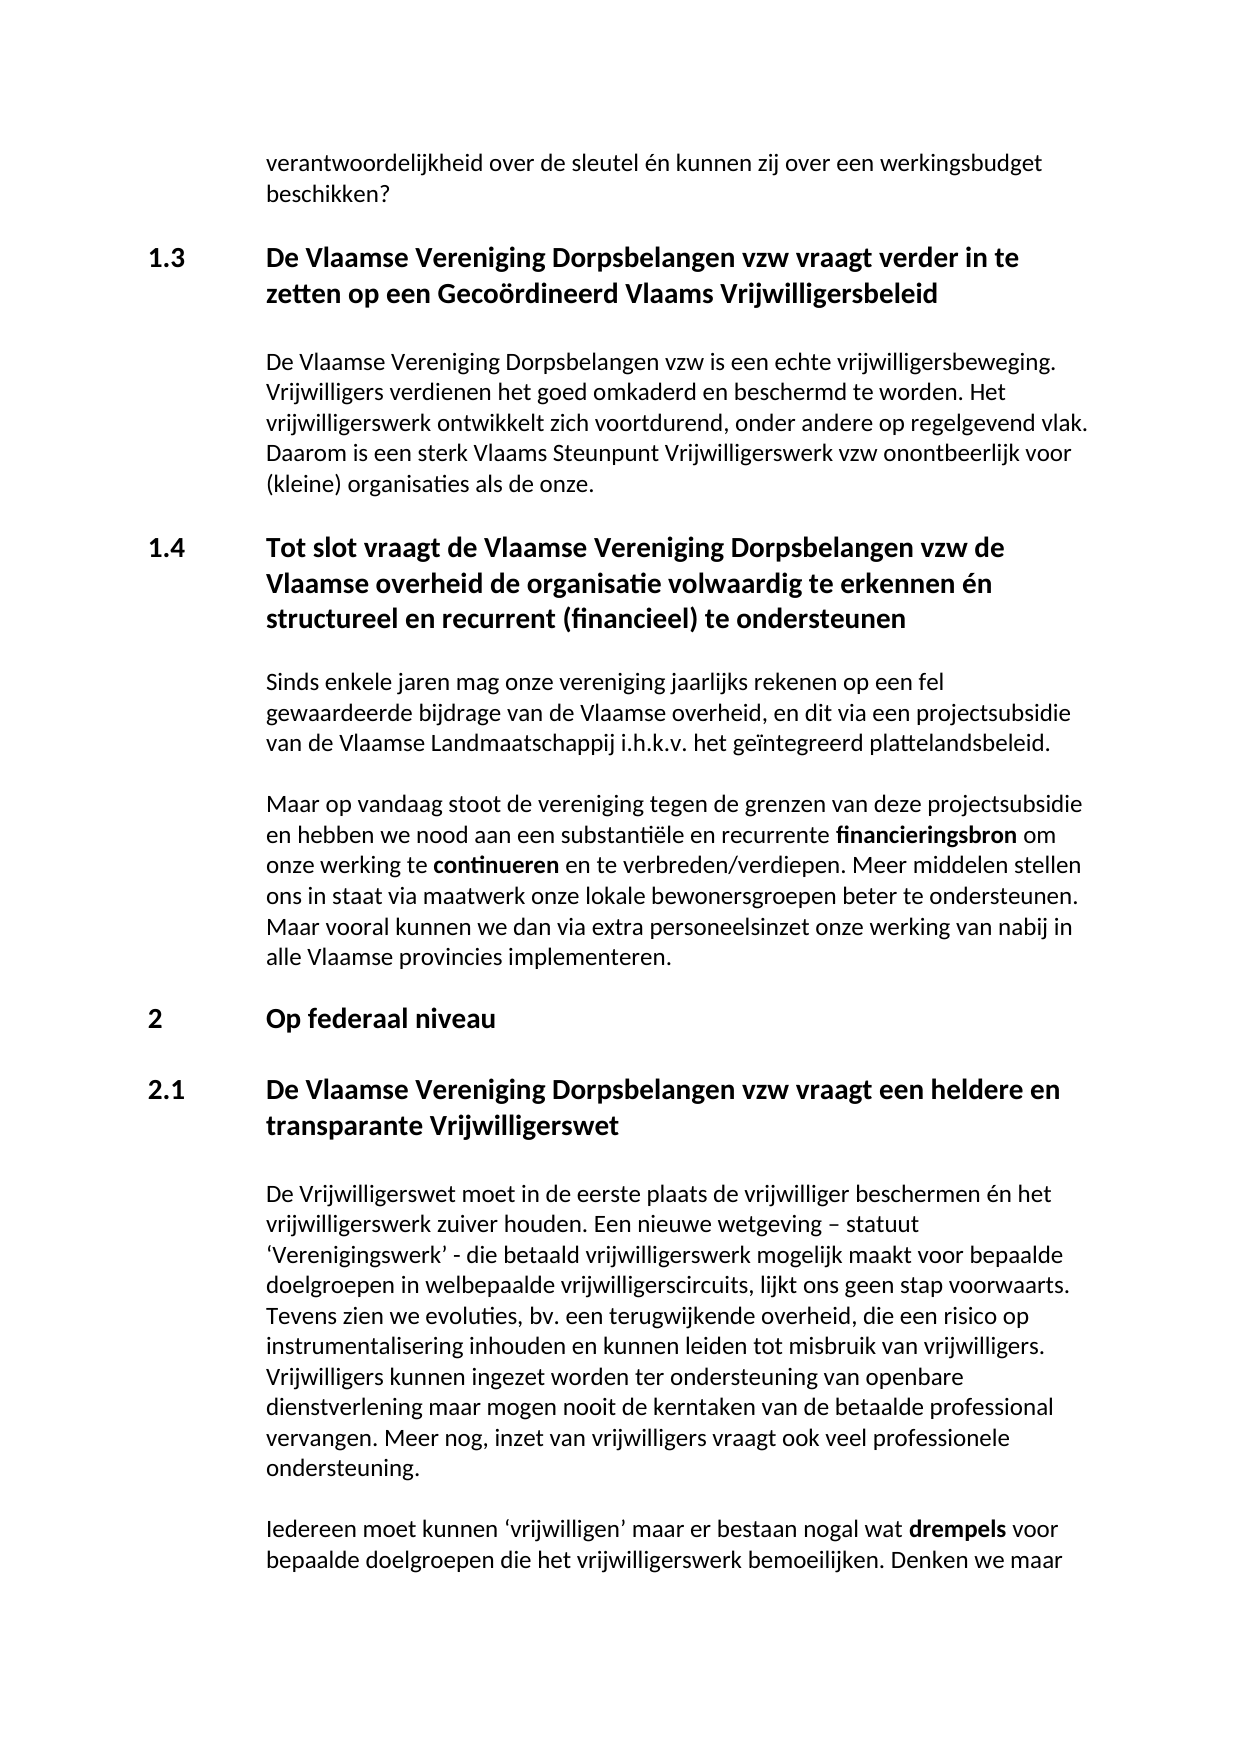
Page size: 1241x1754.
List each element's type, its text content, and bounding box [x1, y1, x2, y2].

text De Vlaamse Vereniging Dorpsbelangen vzw is een echte vrijwilligersbeweging. Vrijwilligers verdienen het goed omkaderd en beschermd te worden. Het vrijwilligerswerk ontwikkelt zich voortdurend, onder andere op regelgevend vlak. Daarom is een sterk Vlaams Steunpunt Vrijwilligerswerk vzw onontbeerlijk voor (kleine) organisaties als de onze. [266, 346, 1093, 499]
text De Vrijwilligerswet moet in de eerste plaats de vrijwilliger beschermen én het vrijwilligerswerk zuiver houden. Een nieuwe wetgeving – statuut ‘Verenigingswerk’ - die betaald vrijwilligerswerk mogelijk maakt voor bepaalde doelgroepen in welbepaalde vrijwilligerscircuits, lijkt ons geen stap voorwaarts. [266, 1178, 1093, 1300]
list Sinds enkele jaren mag onze vereniging jaarlijks rekenen op een fel gewaardeerde bijdrage van de Vlaamse overheid, en dit via een projectsubsidie van de Vlaamse Landmaatschappij i.h.k.v. het geïntegreerd plattelandsbeleid. [266, 667, 1093, 758]
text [266, 1514, 1093, 1575]
list De Vlaamse Vereniging Dorpsbelangen vzw vraagt een heldere en transparante Vrijwilligerswet [148, 1071, 1093, 1142]
text Tevens zien we evoluties, bv. een terugwijkende overheid, die een risico op instrumentalisering inhouden en kunnen leiden tot misbruik van vrijwilligers. Vrijwilligers kunnen ingezet worden ter ondersteuning van openbare dienstverlening maar mogen nooit de kerntaken van de betaalde professional vervangen. Meer nog, inzet van vrijwilligers vraagt ook veel professionele ondersteuning. [266, 1300, 1093, 1483]
list De Vlaamse Vereniging Dorpsbelangen vzw vraagt verder in te zetten op een Gecoördineerd Vlaams Vrijwilligersbeleid [148, 239, 1093, 310]
list Tot slot vraagt de Vlaamse Vereniging Dorpsbelangen vzw de Vlaamse overheid de organisatie volwaardig te erkennen én structureel en recurrent (financieel) te ondersteunen [148, 529, 1093, 636]
list Op federaal niveau [148, 1000, 1093, 1035]
list Maar op vandaag stoot de vereniging tegen de grenzen van deze projectsubsidie en hebben we nood aan een substantiële en recurrente financieringsbron om onze werking te continueren en te verbreden/verdiepen. Meer middelen stellen ons in staat via maatwerk onze lokale bewonersgroepen beter te ondersteunen. Maar vooral kunnen we dan via extra personeelsinzet onze werking van nabij in alle Vlaamse provincies implementeren. [266, 789, 1093, 972]
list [266, 148, 1093, 209]
